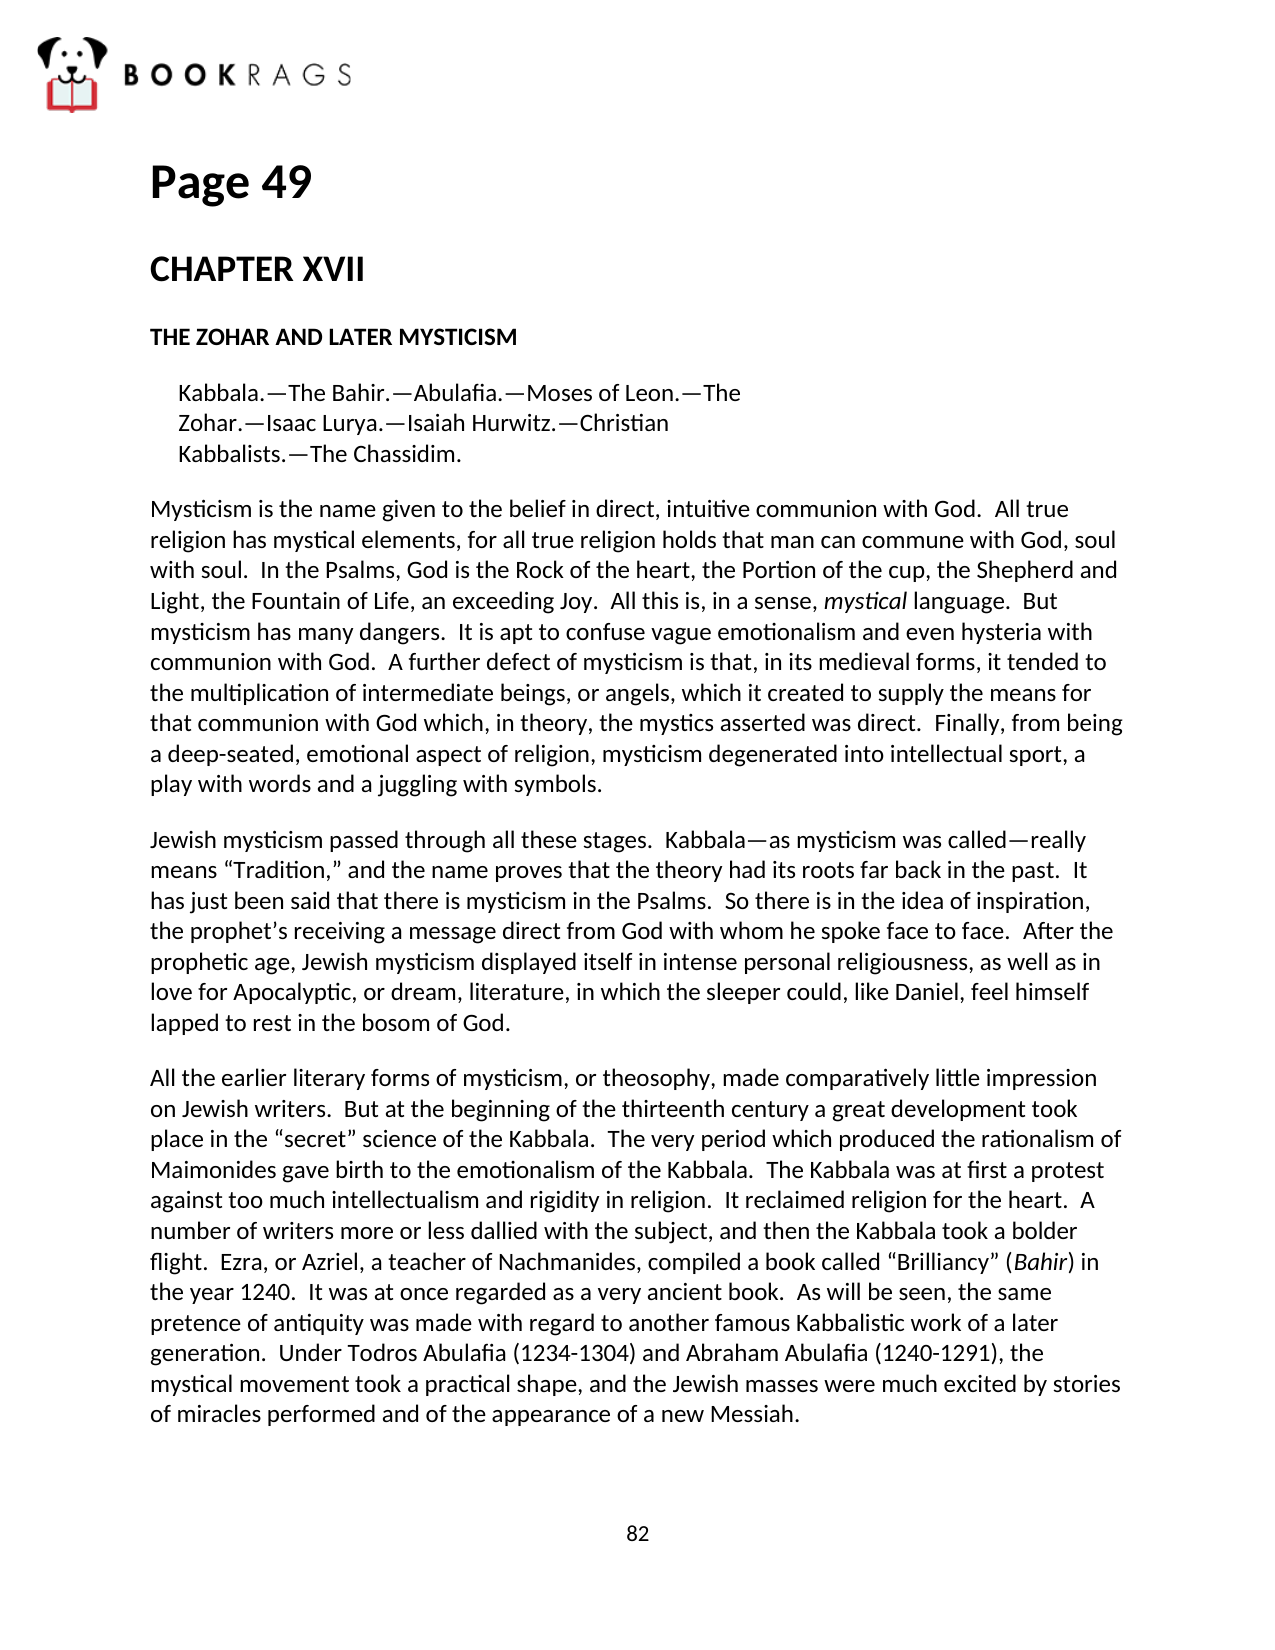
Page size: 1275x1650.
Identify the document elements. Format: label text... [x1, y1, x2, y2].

text All the earlier literary forms of mysticism, or theosophy, made comparatively little impression on Jewish writers. But at the beginning of the thirteenth century a great development took place in the “secret” science of the Kabbala. The very period which produced the rationalism of Maimonides gave birth to the emotionalism of the Kabbala. The Kabbala was at first a protest against too much intellectualism and rigidity in religion. It reclaimed religion for the heart. A number of writers more or less dallied with the subject, and then the Kabbala took a bolder flight. Ezra, or Azriel, a teacher of Nachmanides, compiled a book called “Brilliancy” (Bahir) in the year 1240. It was at once regarded as a very ancient book. As will be seen, the same pretence of antiquity was made with regard to another famous Kabbalistic work of a later generation. Under Todros Abulafia (1234-1304) and Abraham Abulafia (1240-1291), the mystical movement took a practical shape, and the Jewish masses were much excited by stories of miracles performed and of the appearance of a new Messiah. [150, 1062, 1125, 1429]
text Jewish mysticism passed through all these stages. Kabbala—­as mysticism was called—­really means “Tradition,” and the name proves that the theory had its roots far back in the past. It has just been said that there is mysticism in the Psalms. So there is in the idea of inspiration, the prophet’s receiving a message direct from God with whom he spoke face to face. After the prophetic age, Jewish mysticism displayed itself in intense personal religiousness, as well as in love for Apocalyptic, or dream, literature, in which the sleeper could, like Daniel, feel himself lapped to rest in the bosom of God. [150, 824, 1125, 1037]
text THE ZOHAR AND LATER MYSTICISM [150, 322, 1125, 352]
picture [37, 37, 351, 113]
text CHAPTER XVII [150, 244, 1125, 290]
text Mysticism is the name given to the belief in direct, intuitive communion with God. All true religion has mystical elements, for all true religion holds that man can commune with God, soul with soul. In the Psalms, God is the Rock of the heart, the Portion of the cup, the Shepherd and Light, the Fountain of Life, an exceeding Joy. All this is, in a sense, mystical language. But mysticism has many dangers. It is apt to confuse vague emotionalism and even hysteria with communion with God. A further defect of mysticism is that, in its medieval forms, it tended to the multiplication of intermediate beings, or angels, which it created to supply the means for that communion with God which, in theory, the mystics asserted was direct. Finally, from being a deep-seated, emotional aspect of religion, mysticism degenerated into intellectual sport, a play with words and a juggling with symbols. [150, 494, 1125, 799]
text Page 49 [150, 150, 1125, 211]
text Kabbala.—­The Bahir.—­Abulafia.—­Moses of Leon.—­The Zohar.—­Isaac Lurya.—­Isaiah Hurwitz.—­Christian Kabbalists.—­The Chassidim. [150, 377, 1125, 469]
